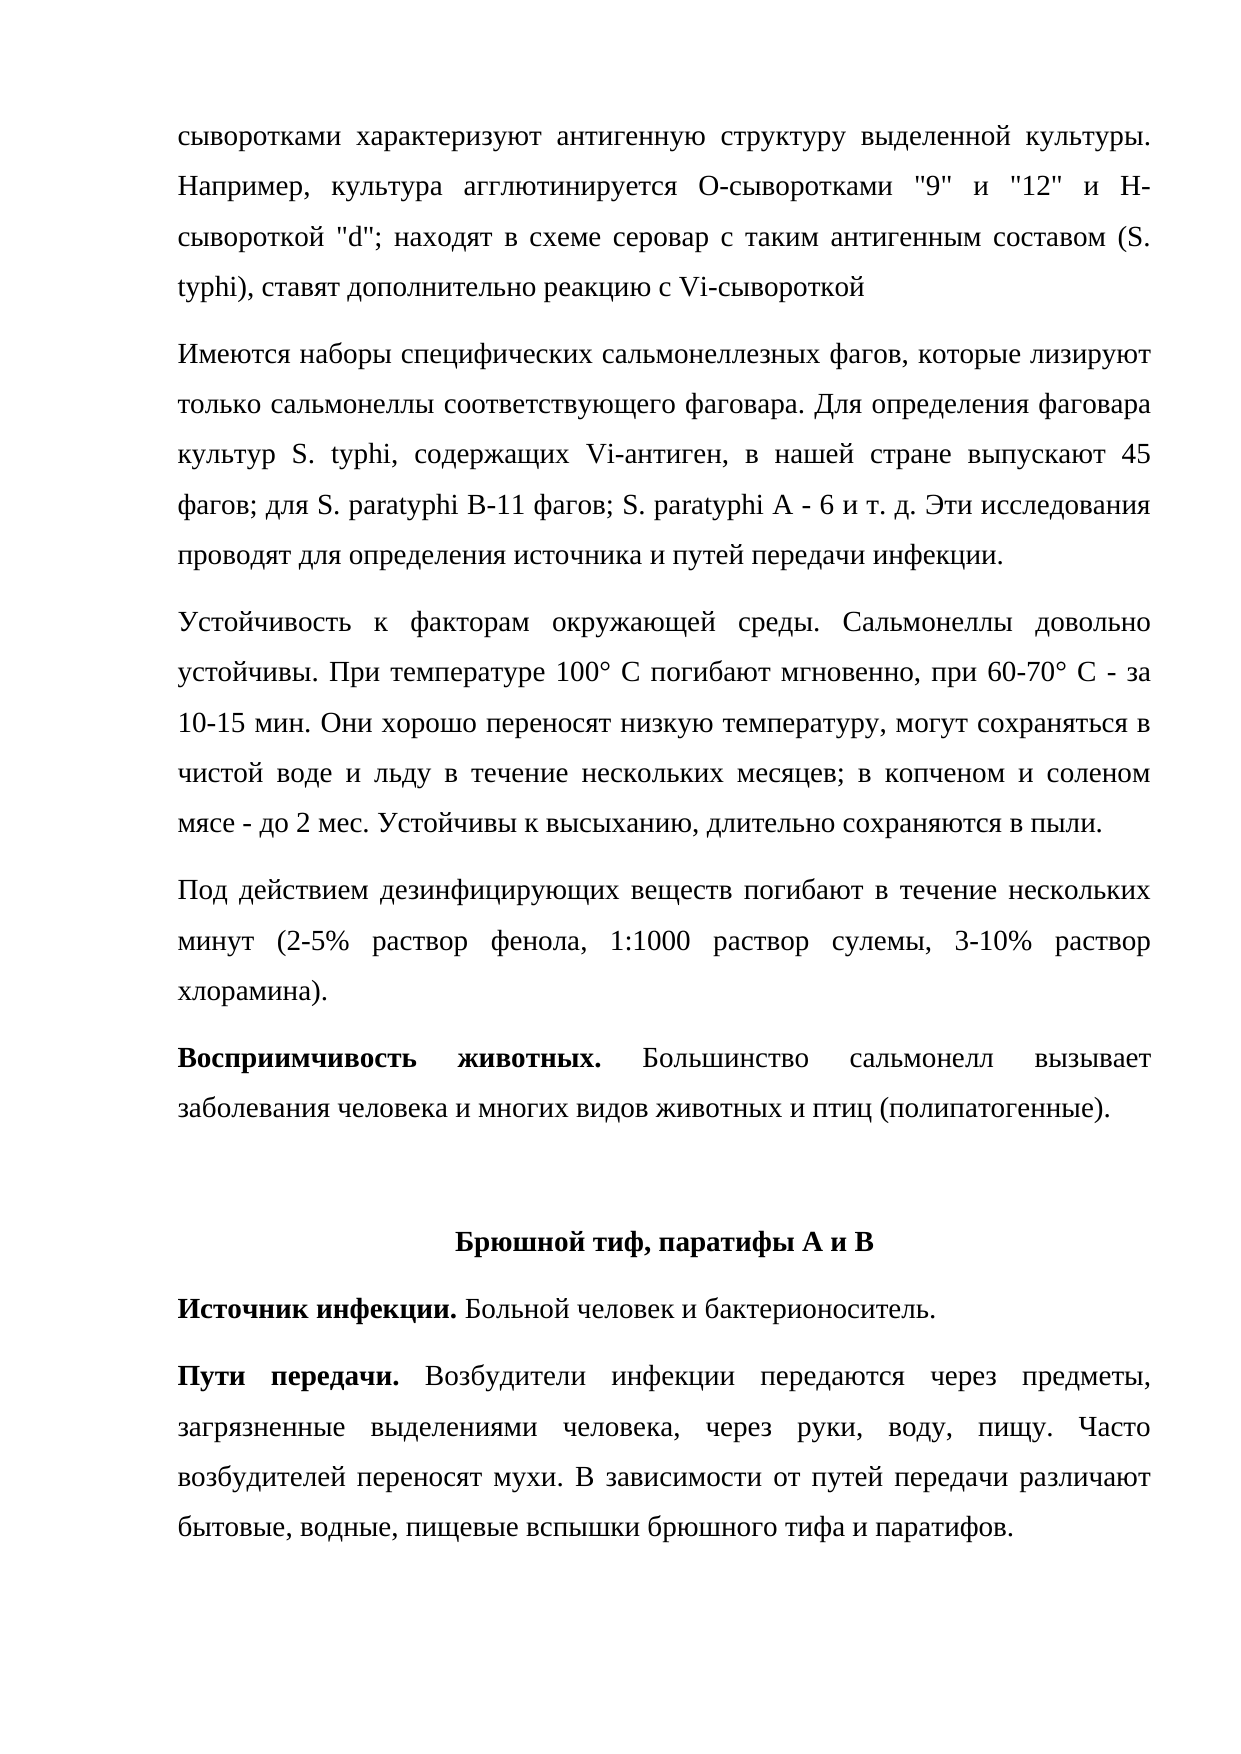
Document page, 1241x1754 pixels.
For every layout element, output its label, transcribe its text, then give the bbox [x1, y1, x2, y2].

text Имеются наборы специфических сальмонеллезных фагов, которые лизируют только сальмонеллы соответствующего фаговара. Для определения фаговара культур S. typhi, содержащих Vi-антиген, в нашей стране выпускают 45 фагов; для S. paratyphi В-11 фагов; S. paratyphi А - 6 и т. д. Эти исследования проводят для определения источника и путей передачи инфекции. [177, 336, 1152, 571]
text Устойчивость к факторам окружающей среды. Сальмонеллы довольно устойчивы. При температуре 100° С погибают мгновенно, при 60-70° С - за 10-15 мин. Они хорошо переносят низкую температуру, могут сохраняться в чистой воде и льду в течение нескольких месяцев; в копченом и соленом мясе - до 2 мес. Устойчивы к высыханию, длительно сохраняются в пыли. [177, 604, 1152, 839]
text Источник инфекции. Больной человек и бактерионоситель. [177, 1291, 1152, 1325]
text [177, 118, 1152, 303]
text Брюшной тиф, паратифы А и В [177, 1224, 1152, 1258]
text Пути передачи. Возбудители инфекции передаются через предметы, загрязненные выделениями человека, через руки, воду, пищу. Часто возбудителей переносят мухи. В зависимости от путей передачи различают бытовые, водные, пищевые вспышки брюшного тифа и паратифов. [177, 1358, 1152, 1543]
text Под действием дезинфицирующих веществ погибают в течение нескольких минут (2-5% раствор фенола, 1:1000 раствор сулемы, 3-10% раствор хлорамина). [177, 872, 1152, 1007]
text Восприимчивость животных. Большинство сальмонелл вызывает заболевания человека и многих видов животных и птиц (полипатогенные). [177, 1040, 1152, 1124]
